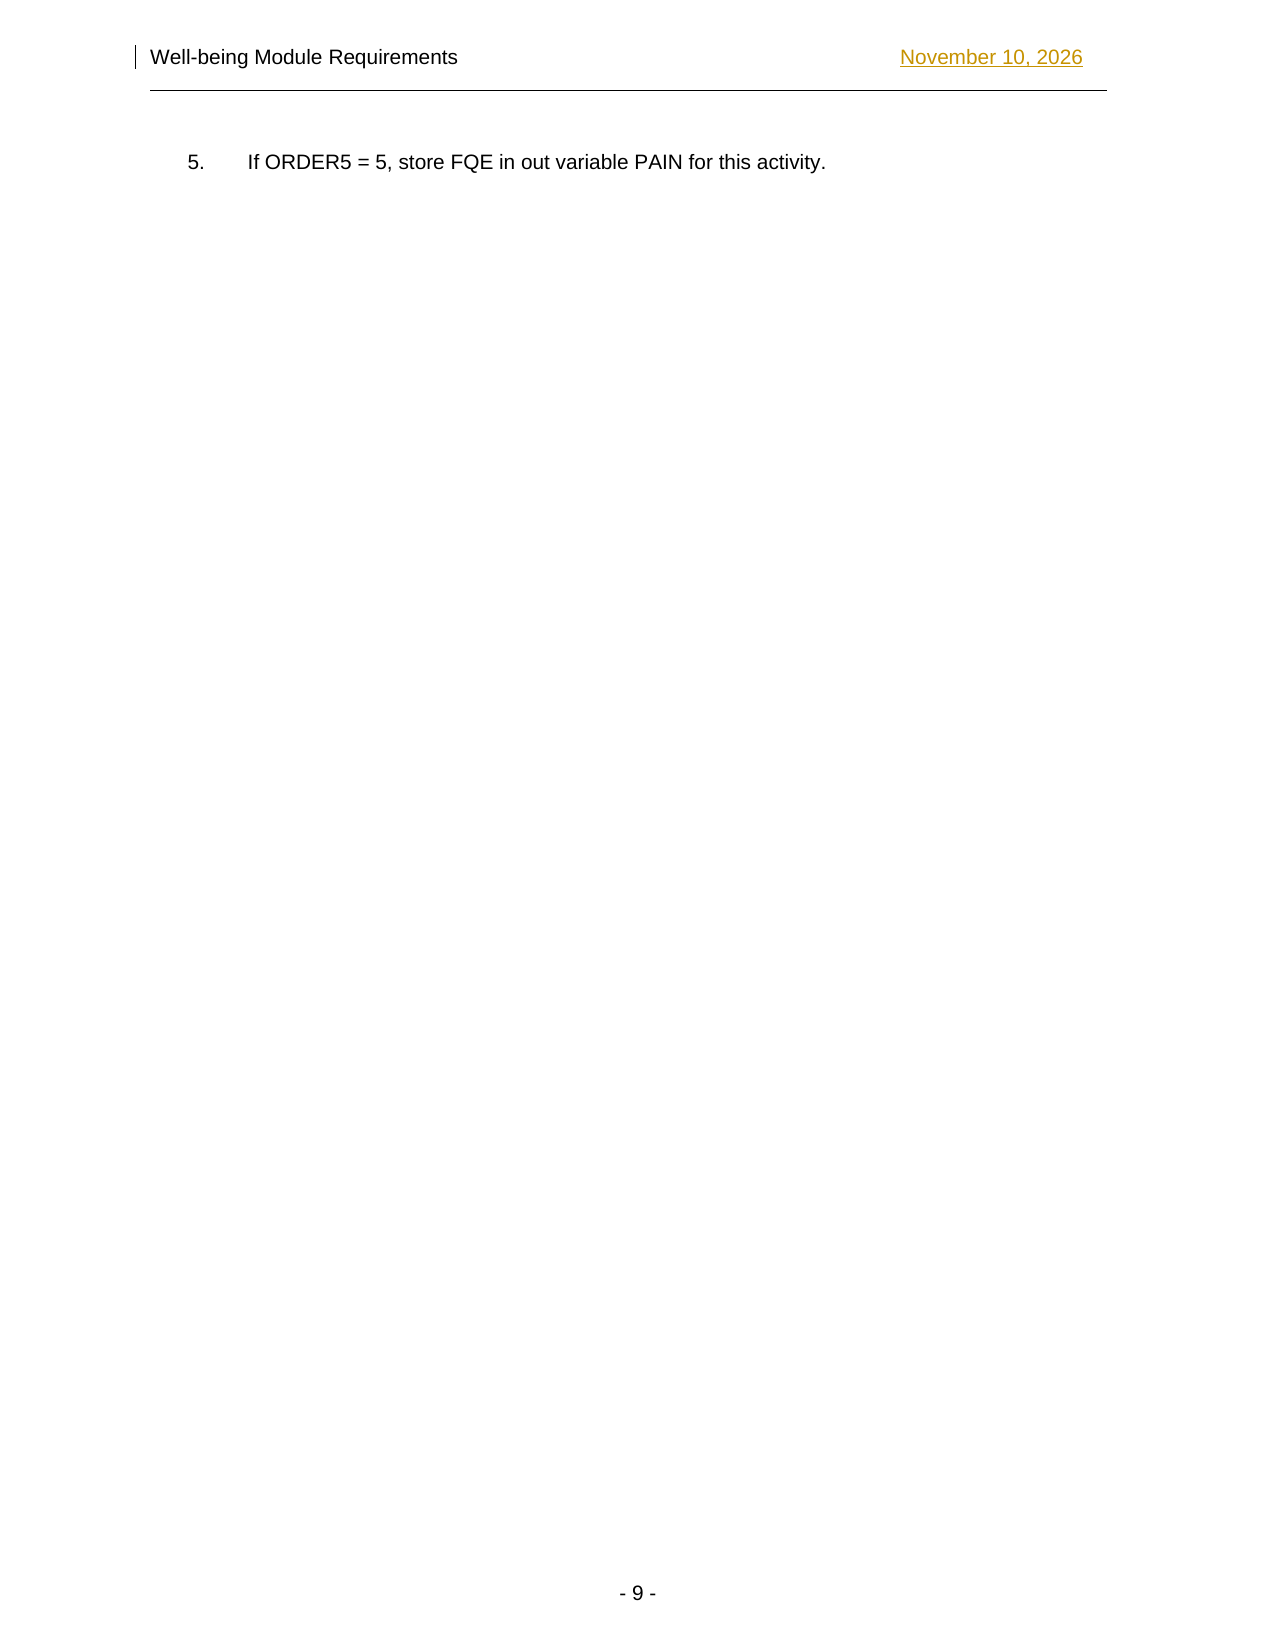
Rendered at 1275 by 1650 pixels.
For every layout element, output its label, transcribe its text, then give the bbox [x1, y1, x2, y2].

list If ORDER5 = 5, store FQE in out variable PAIN for this activity. [187, 150, 1125, 174]
